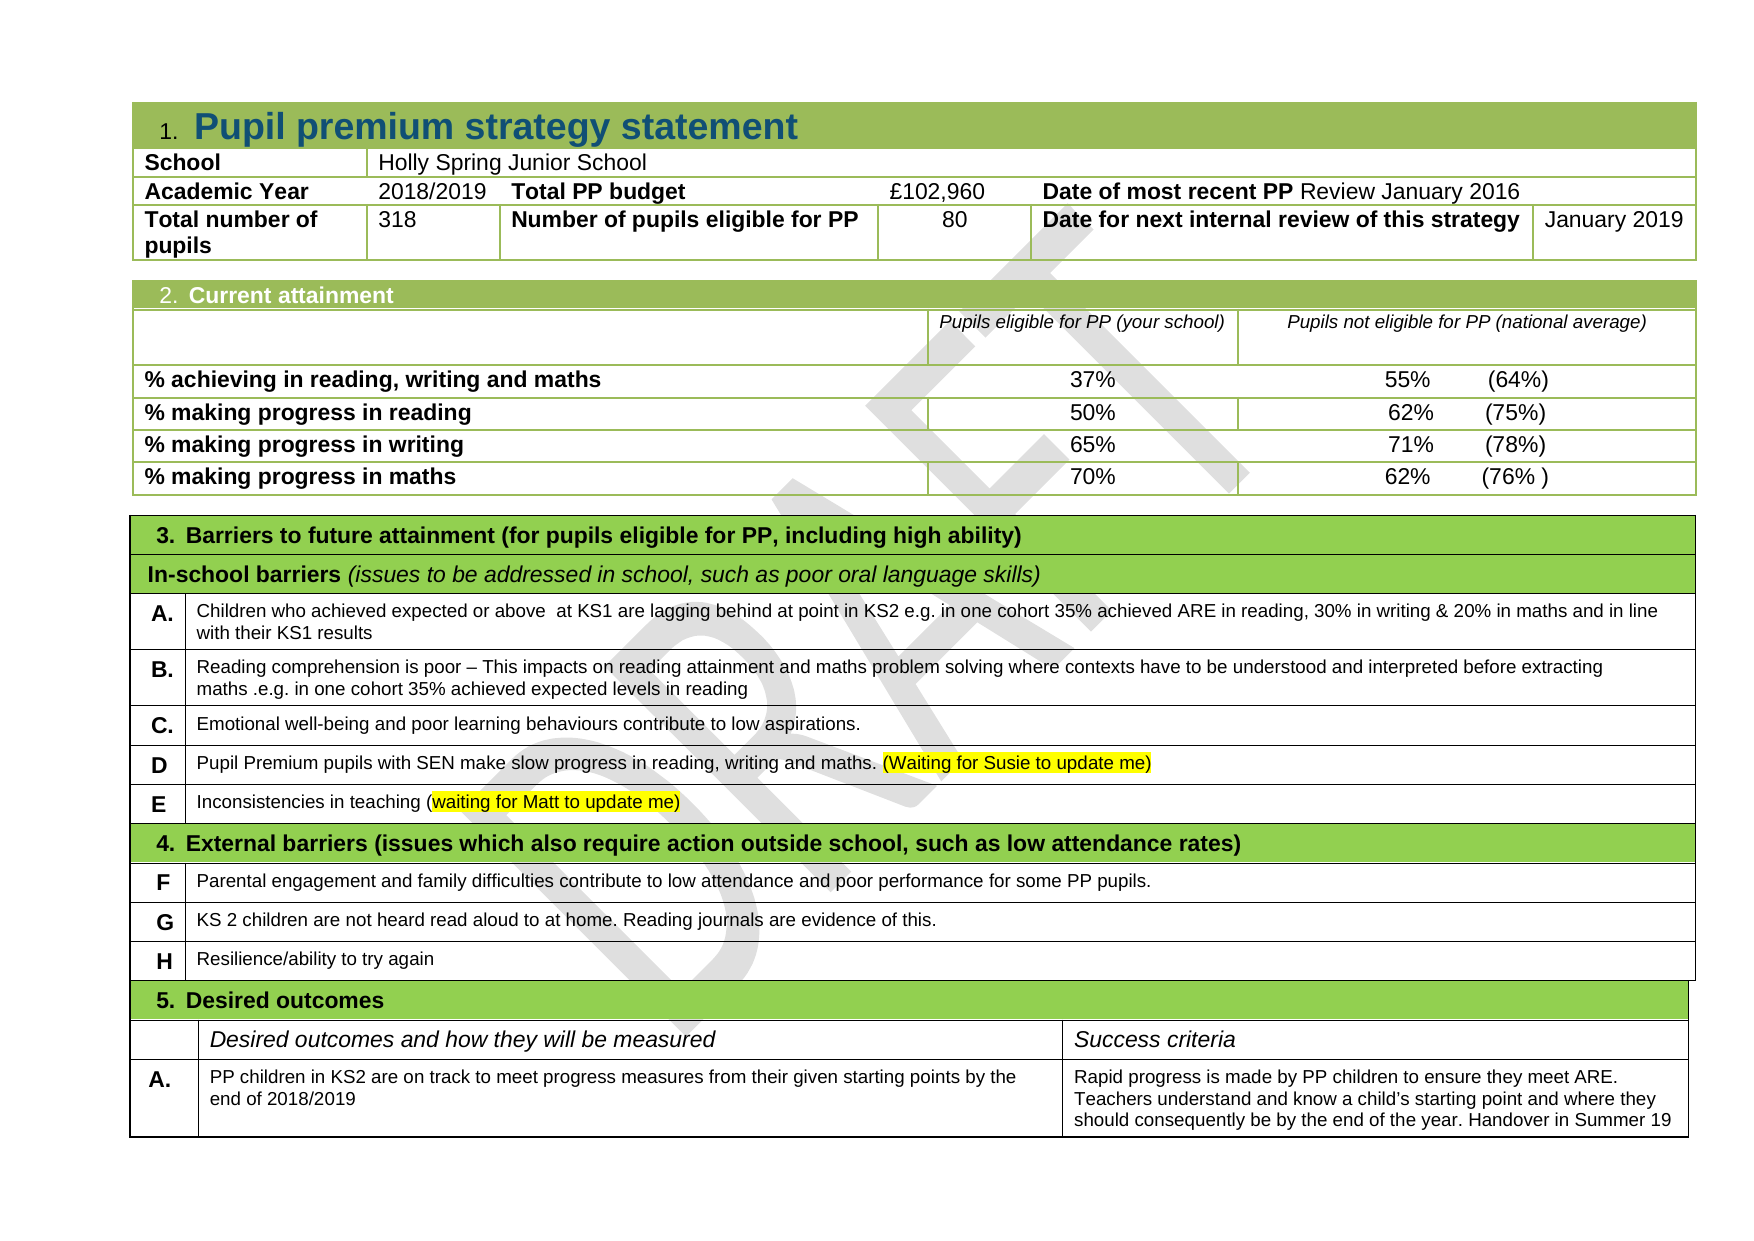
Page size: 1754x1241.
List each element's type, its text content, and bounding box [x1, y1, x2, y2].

table_cell Total number of pupils [134, 206, 366, 259]
table_cell 62% (75%) [1239, 399, 1695, 429]
table_cell 50% [929, 399, 1237, 429]
table_cell £102,960 [878, 178, 1031, 204]
table_cell [131, 650, 185, 705]
table_cell % achieving in reading, writing and maths [134, 366, 928, 397]
table_cell Academic Year [134, 178, 367, 204]
table_cell 70% [929, 463, 1237, 493]
table_cell Pupils eligible for PP (your school) [929, 311, 1237, 364]
table_cell [131, 1060, 198, 1136]
table_cell 55% (64%) [1238, 366, 1695, 397]
table_cell G [131, 903, 185, 941]
table_cell Parental engagement and family difficulties contribute to low attendance and poor performance for some PP pupils. [186, 864, 1695, 902]
table_cell Date for next internal review of this strategy [1032, 206, 1532, 259]
table_cell F [131, 864, 185, 902]
table_cell Pupils not eligible for PP (national average) [1239, 311, 1695, 364]
table_cell 62% (76% ) [1239, 463, 1695, 493]
table_cell External barriers (issues which also require action outside school, such as low attendance rates) [131, 824, 1695, 862]
table_cell Resilience/ability to try again [186, 942, 1695, 980]
table_cell 65% [928, 431, 1238, 461]
table_cell School [134, 149, 366, 176]
table_cell 318 [368, 206, 499, 259]
table_cell Inconsistencies in teaching (waiting for Matt to update me) [186, 785, 1695, 823]
table_cell E [131, 785, 185, 823]
table_header Pupil premium strategy statement [134, 104, 1695, 147]
table_cell Number of pupils eligible for PP [501, 206, 877, 259]
table_header Barriers to future attainment (for pupils eligible for PP, including high ability) [131, 516, 1695, 554]
table_cell Pupil Premium pupils with SEN make slow progress in reading, writing and maths. (Waiting for Susie to update me) [186, 746, 1695, 784]
table_cell [131, 594, 185, 649]
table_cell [199, 1060, 1062, 1136]
table_cell D [131, 746, 185, 784]
table_cell Desired outcomes and how they will be measured [199, 1021, 1062, 1059]
table_cell In-school barriers (issues to be addressed in school, such as poor oral language skills) [131, 555, 1695, 593]
table_cell Total PP budget [500, 178, 878, 204]
table_cell January 2019 [1534, 206, 1695, 259]
table_cell KS 2 children are not heard read aloud to at home. Reading journals are evidence of this. [186, 903, 1695, 941]
table_cell Desired outcomes [131, 981, 1688, 1019]
table_cell Emotional well-being and poor learning behaviours contribute to low aspirations. [186, 706, 1695, 744]
table_header Current attainment [134, 282, 1695, 308]
table_cell Holly Spring Junior School [368, 149, 1695, 176]
table_cell Reading comprehension is poor – This impacts on reading attainment and maths problem solving where contexts have to be understood and interpreted before extracting maths .e.g. in one cohort 35% achieved expected levels in reading [186, 650, 1695, 705]
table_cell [1063, 1060, 1688, 1136]
table_cell 80 [879, 206, 1030, 259]
table_cell 37% [928, 366, 1238, 397]
table_cell % making progress in writing [134, 431, 928, 461]
table_cell % making progress in maths [134, 463, 927, 493]
table_cell Children who achieved expected or above at KS1 are lagging behind at point in KS2 e.g. in one cohort 35% achieved ARE in reading, 30% in writing & 20% in maths and in line with their KS1 results [186, 594, 1695, 649]
table_cell Success criteria [1063, 1021, 1688, 1059]
table_cell C. [131, 706, 185, 744]
table_cell % making progress in reading [134, 399, 927, 429]
table_cell Date of most recent PP Review January 2016 [1031, 178, 1533, 204]
table_cell [1533, 178, 1695, 204]
table_cell 2018/2019 [367, 178, 500, 204]
table_cell H [131, 942, 185, 980]
table_cell [134, 311, 927, 364]
table_cell 71% (78%) [1238, 431, 1695, 461]
table_cell [131, 1021, 198, 1059]
